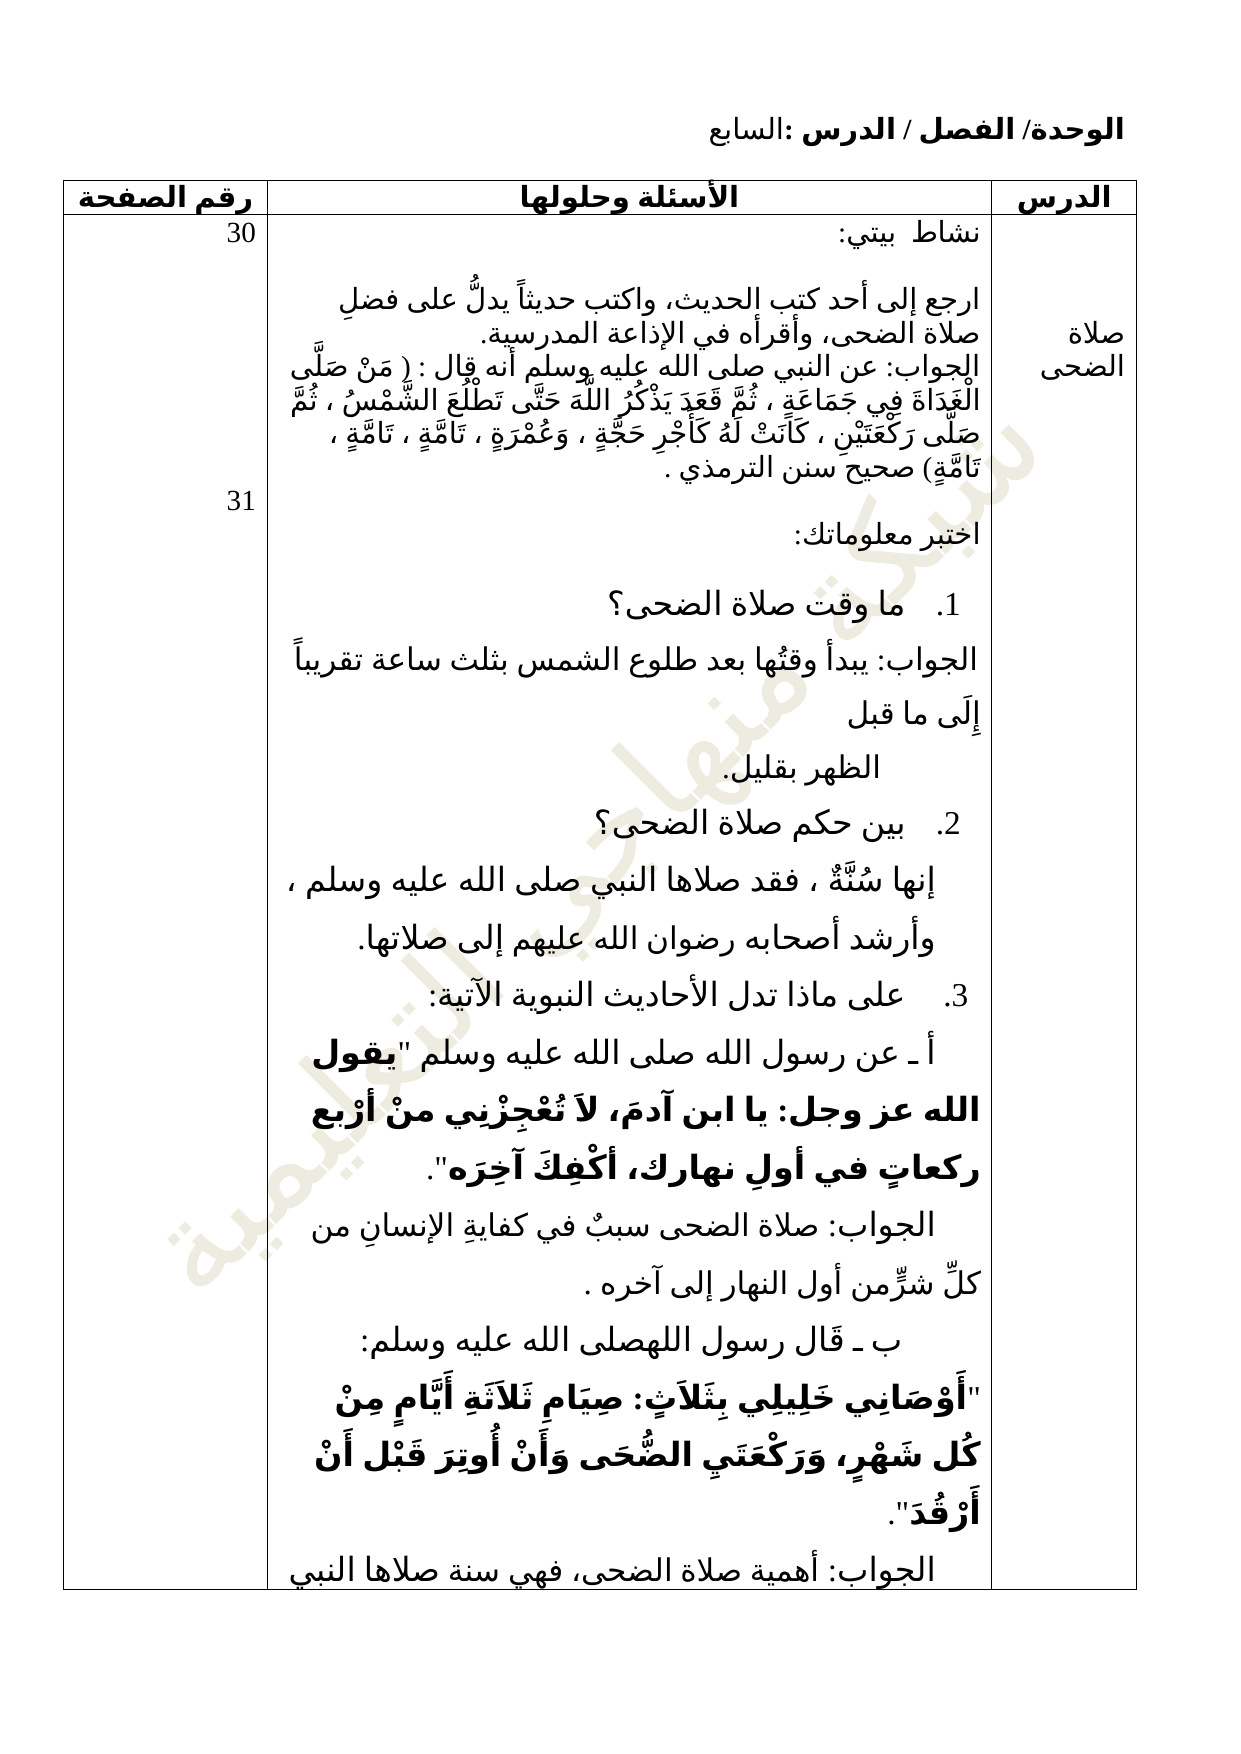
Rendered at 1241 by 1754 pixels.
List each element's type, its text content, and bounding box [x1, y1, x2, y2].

table_cell صلاة الضحى [992, 215, 1136, 1589]
table_header الأسئلة وحلولها [268, 181, 991, 214]
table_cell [268, 215, 991, 1589]
table_header الدرس [992, 181, 1136, 214]
table_header رقم الصفحة [64, 181, 267, 214]
text الوحدة/ الفصل / الدرس :السابع [75, 112, 1125, 146]
table_cell 30 31 [64, 215, 267, 1589]
